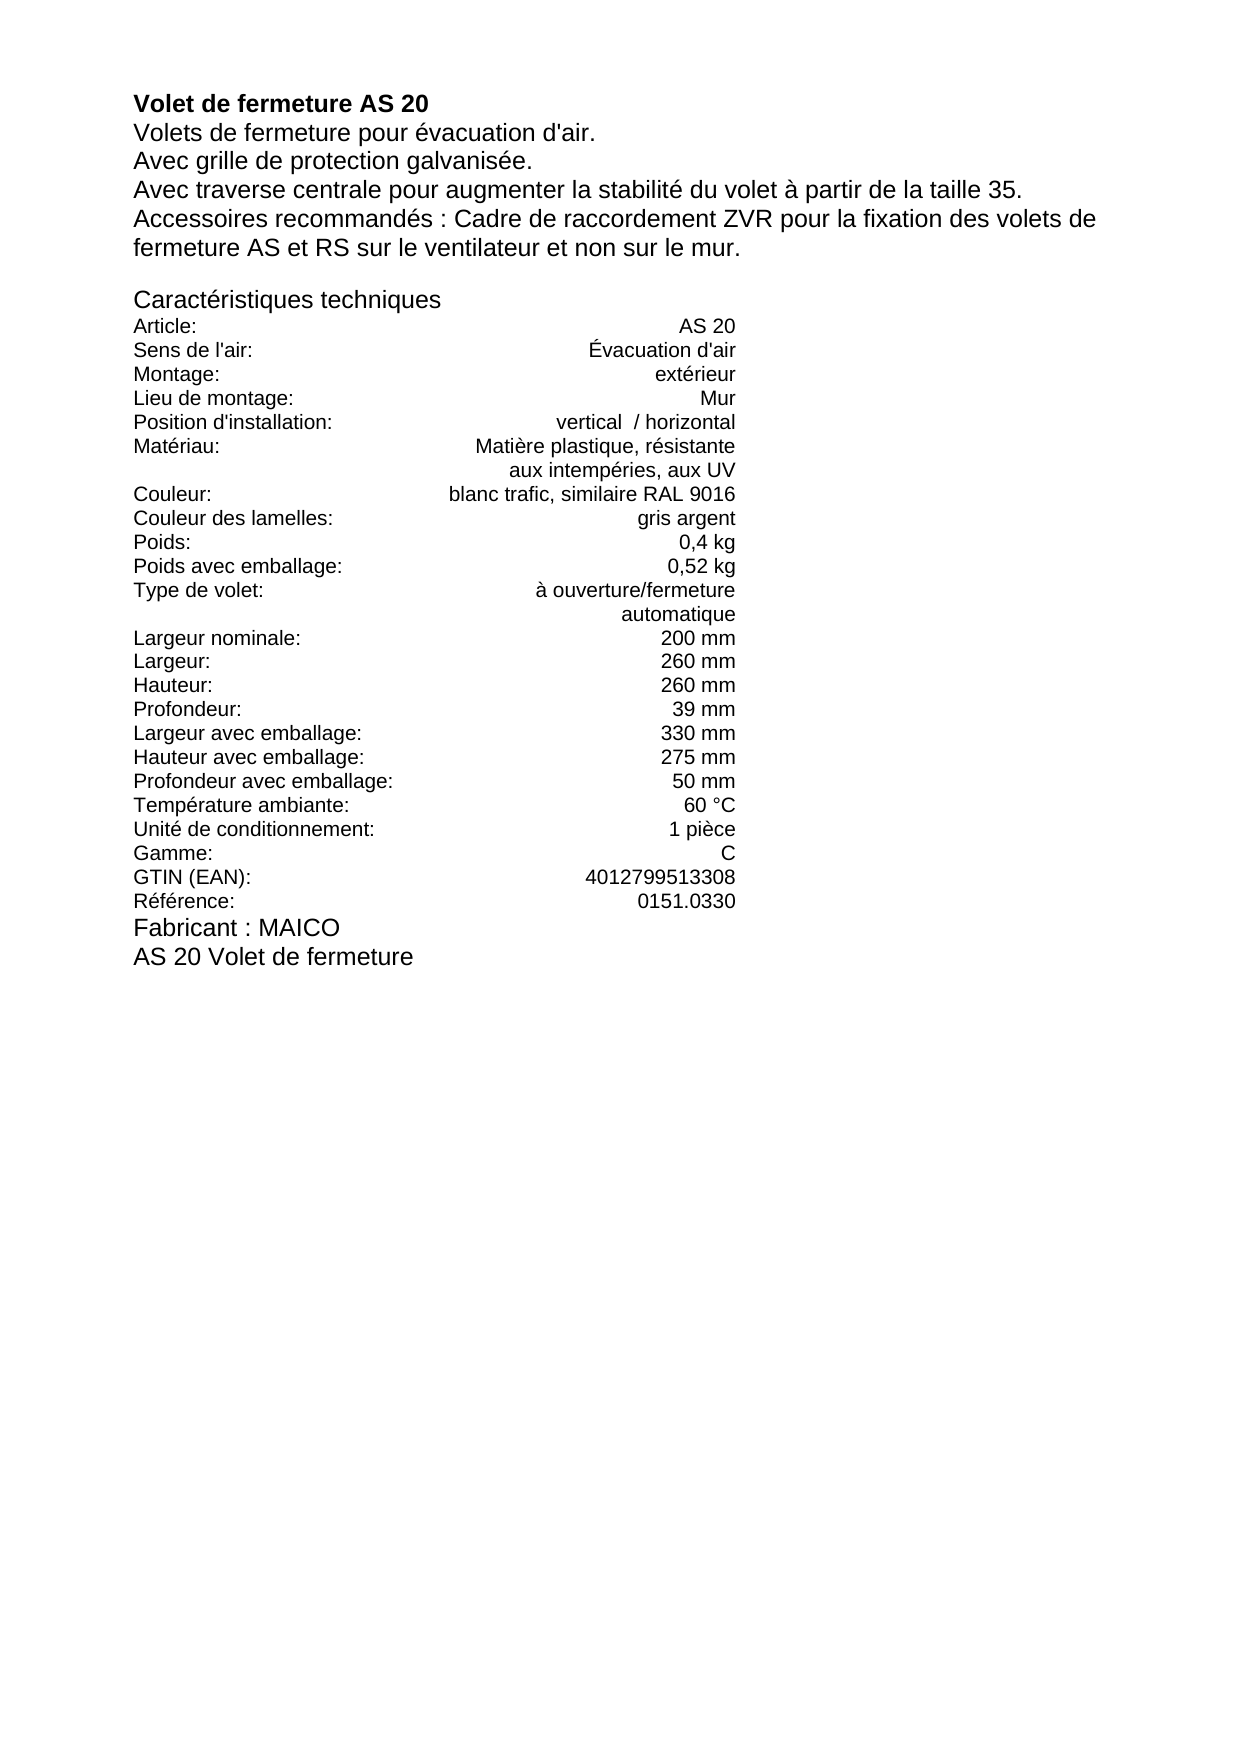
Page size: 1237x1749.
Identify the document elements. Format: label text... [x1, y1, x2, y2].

table_cell Lieu de montage: [122, 386, 434, 410]
table_cell gris argent [434, 506, 747, 529]
table_cell Profondeur: [122, 697, 434, 721]
table_cell Sens de l'air: [122, 338, 434, 362]
text Volets de fermeture pour évacuation d'air. [133, 117, 1148, 146]
table_cell 39 mm [434, 697, 747, 721]
table_cell 260 mm [434, 649, 747, 673]
text Avec traverse centrale pour augmenter la stabilité du volet à partir de la taille 35. [133, 175, 1148, 204]
table_cell Évacuation d'air [434, 338, 747, 362]
text Volet de fermeture AS 20 [133, 89, 1148, 117]
table_cell Montage: [122, 362, 434, 386]
table_cell 4012799513308 [434, 865, 747, 889]
text Avec grille de protection galvanisée. [133, 146, 1148, 175]
table_cell C [434, 841, 747, 865]
table_cell Profondeur avec emballage: [122, 769, 434, 793]
table_cell vertical / horizontal [434, 410, 747, 434]
text Fabricant : MAICO [133, 913, 1148, 942]
table_cell 0,52 kg [434, 554, 747, 577]
table_cell Référence: [122, 889, 434, 913]
table_cell GTIN (EAN): [122, 865, 434, 889]
table_cell Largeur: [122, 649, 434, 673]
text Accessoires recommandés : Cadre de raccordement ZVR pour la fixation des volets de fermeture AS et RS sur le ventilateur et non sur le mur. [133, 204, 1148, 261]
table_cell à ouverture/fermeture automatique [434, 578, 747, 625]
table_cell 50 mm [434, 769, 747, 793]
table_cell 1 pièce [434, 817, 747, 841]
table_cell 200 mm [434, 625, 747, 649]
table_cell 0,4 kg [434, 530, 747, 553]
table_cell Hauteur avec emballage: [122, 745, 434, 769]
table_cell Poids: [122, 530, 434, 553]
table_cell Couleur: [122, 482, 434, 506]
table_cell Matériau: [122, 434, 434, 482]
table_cell 330 mm [434, 721, 747, 745]
table_header AS 20 [434, 314, 747, 338]
table_cell Largeur nominale: [122, 625, 434, 649]
table_cell Type de volet: [122, 578, 434, 625]
table_cell Poids avec emballage: [122, 554, 434, 577]
table_cell Température ambiante: [122, 793, 434, 817]
table_cell Unité de conditionnement: [122, 817, 434, 841]
text Caractéristiques techniques [133, 285, 1148, 314]
table_cell Position d'installation: [122, 410, 434, 434]
table_cell Matière plastique, résistante aux intempéries, aux UV [434, 434, 747, 482]
table_cell Hauteur: [122, 673, 434, 697]
table_cell 260 mm [434, 673, 747, 697]
table_cell 60 °C [434, 793, 747, 817]
table_cell 0151.0330 [434, 889, 747, 913]
table_cell extérieur [434, 362, 747, 386]
table_cell 275 mm [434, 745, 747, 769]
text AS 20 Volet de fermeture [133, 942, 1148, 970]
table_cell Gamme: [122, 841, 434, 865]
table_header Article: [122, 314, 434, 338]
table_cell Largeur avec emballage: [122, 721, 434, 745]
table_cell Couleur des lamelles: [122, 506, 434, 529]
table_cell blanc trafic, similaire RAL 9016 [434, 482, 747, 506]
table_cell Mur [434, 386, 747, 410]
